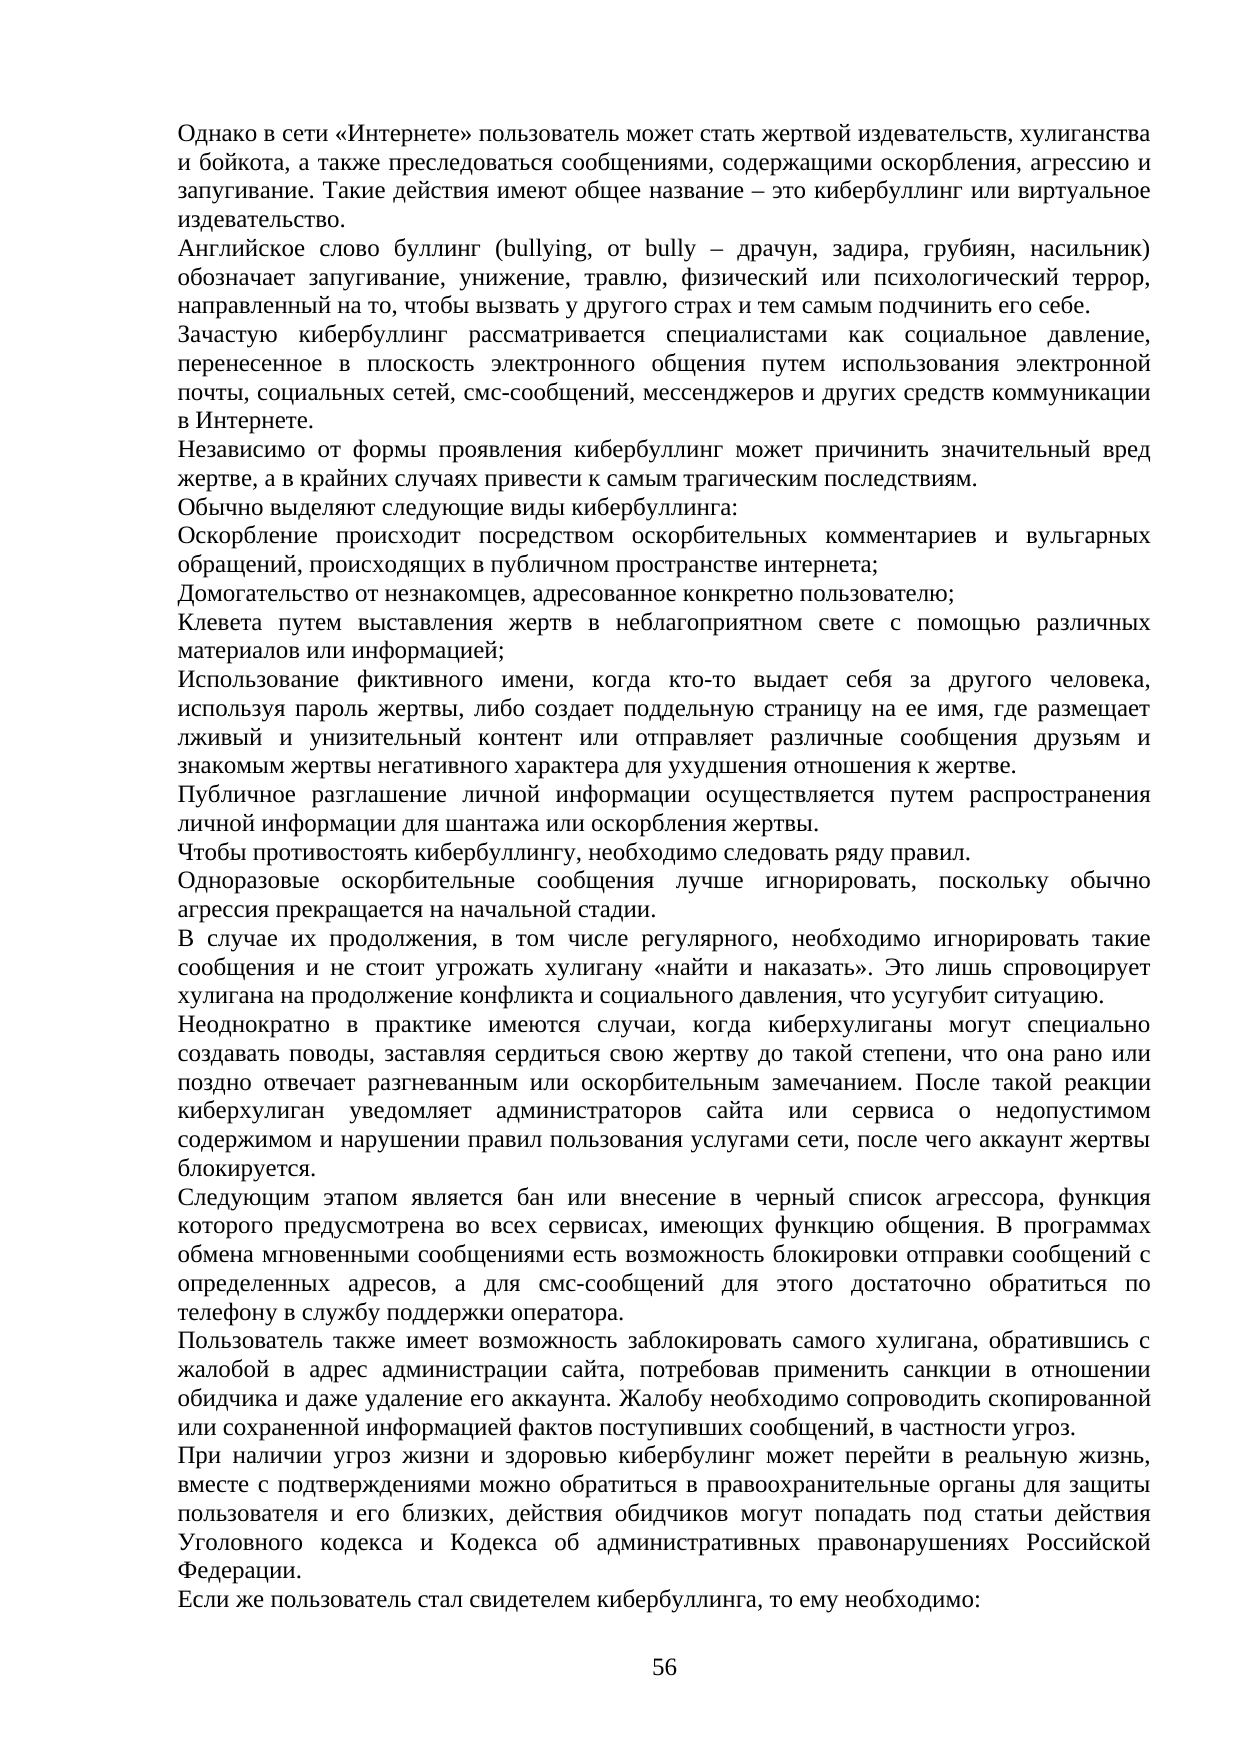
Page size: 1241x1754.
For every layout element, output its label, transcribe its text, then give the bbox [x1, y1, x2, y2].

text Использование фиктивного имени, когда кто-то выдает себя за другого человека, используя пароль жертвы, либо создает поддельную страницу на ее имя, где размещает лживый и унизительный контент или отправляет различные сообщения друзьям и знакомым жертвы негативного характера для ухудшения отношения к жертве. [177, 664, 1152, 779]
text Английское слово буллинг (bullying, от bully – драчун, задира, грубиян, насильник) обозначает запугивание, унижение, травлю, физический или психологический террор, направленный на то, чтобы вызвать у другого страх и тем самым подчинить его себе. [177, 233, 1152, 319]
text Независимо от формы проявления кибербуллинг может причинить значительный вред жертве, а в крайних случаях привести к самым трагическим последствиям. [177, 434, 1152, 492]
text Если же пользователь стал свидетелем кибербуллинга, то ему необходимо: [177, 1584, 1152, 1613]
text Клевета путем выставления жертв в неблагоприятном свете с помощью различных материалов или информацией; [177, 607, 1152, 664]
text Неоднократно в практике имеются случаи, когда киберхулиганы могут специально создавать поводы, заставляя сердиться свою жертву до такой степени, что она рано или поздно отвечает разгневанным или оскорбительным замечанием. После такой реакции киберхулиган уведомляет администраторов сайта или сервиса о недопустимом содержимом и нарушении правил пользования услугами сети, после чего аккаунт жертвы блокируется. [177, 1009, 1152, 1182]
text Оскорбление происходит посредством оскорбительных комментариев и вульгарных обращений, происходящих в публичном пространстве интернета; [177, 521, 1152, 578]
text Чтобы противостоять кибербуллингу, необходимо следовать ряду правил. [177, 837, 1152, 866]
text Следующим этапом является бан или внесение в черный список агрессора, функция которого предусмотрена во всех сервисах, имеющих функцию общения. В программах обмена мгновенными сообщениями есть возможность блокировки отправки сообщений с определенных адресов, а для смс-сообщений для этого достаточно обратиться по телефону в службу поддержки оператора. [177, 1182, 1152, 1326]
text При наличии угроз жизни и здоровью кибербулинг может перейти в реальную жизнь, вместе с подтверждениями можно обратиться в правоохранительные органы для защиты пользователя и его близких, действия обидчиков могут попадать под статьи действия Уголовного кодекса и Кодекса об административных правонарушениях Российской Федерации. [177, 1441, 1152, 1584]
text В случае их продолжения, в том числе регулярного, необходимо игнорировать такие сообщения и не стоит угрожать хулигану «найти и наказать». Это лишь спровоцирует хулигана на продолжение конфликта и социального давления, что усугубит ситуацию. [177, 923, 1152, 1009]
text Публичное разглашение личной информации осуществляется путем распространения личной информации для шантажа или оскорбления жертвы. [177, 779, 1152, 837]
text Домогательство от незнакомцев, адресованное конкретно пользователю; [177, 578, 1152, 607]
text Однако в сети «Интернете» пользователь может стать жертвой издевательств, хулиганства и бойкота, а также преследоваться сообщениями, содержащими оскорбления, агрессию и запугивание. Такие действия имеют общее название – это кибербуллинг или виртуальное издевательство. [177, 118, 1152, 233]
text Обычно выделяют следующие виды кибербуллинга: [177, 492, 1152, 521]
text Пользователь также имеет возможность заблокировать самого хулигана, обратившись с жалобой в адрес администрации сайта, потребовав применить санкции в отношении обидчика и даже удаление его аккаунта. Жалобу необходимо сопроводить скопированной или сохраненной информацией фактов поступивших сообщений, в частности угроз. [177, 1326, 1152, 1441]
text Одноразовые оскорбительные сообщения лучше игнорировать, поскольку обычно агрессия прекращается на начальной стадии. [177, 866, 1152, 923]
text Зачастую кибербуллинг рассматривается специалистами как социальное давление, перенесенное в плоскость электронного общения путем использования электронной почты, социальных сетей, смс-сообщений, мессенджеров и других средств коммуникации в Интернете. [177, 319, 1152, 434]
